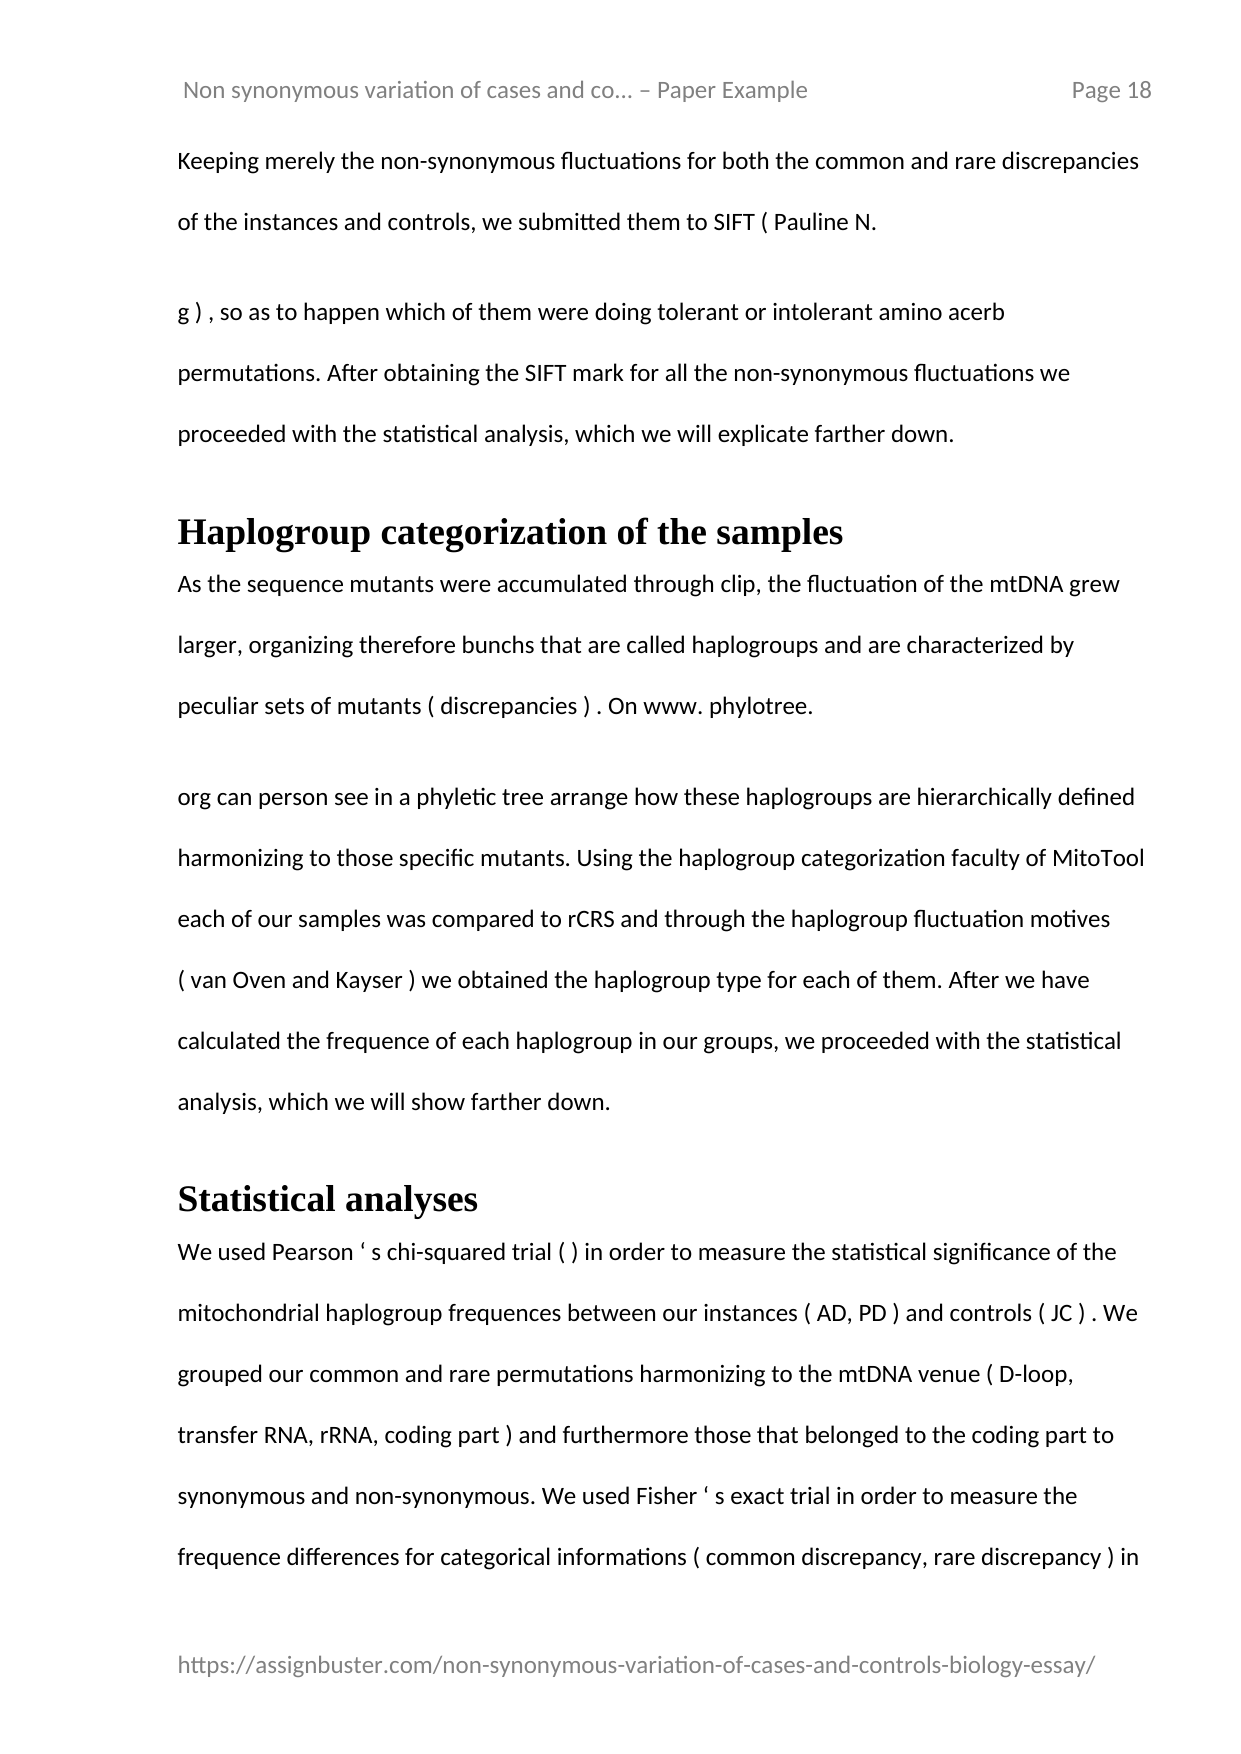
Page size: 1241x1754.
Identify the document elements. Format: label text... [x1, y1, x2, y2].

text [177, 1236, 1152, 1571]
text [177, 145, 1152, 237]
subtitle Statistical analyses [177, 1177, 1152, 1220]
text g ) , so as to happen which of them were doing tolerant or intolerant amino acerb permutations. After obtaining the SIFT mark for all the non-synonymous fluctuations we proceeded with the statistical analysis, which we will explicate farther down. [177, 297, 1152, 449]
subtitle Haplogroup categorization of the samples [177, 509, 1152, 552]
text As the sequence mutants were accumulated through clip, the fluctuation of the mtDNA grew larger, organizing therefore bunchs that are called haplogroups and are characterized by peculiar sets of mutants ( discrepancies ) . On www. phylotree. [177, 568, 1152, 721]
text org can person see in a phyletic tree arrange how these haplogroups are hierarchically defined harmonizing to those specific mutants. Using the haplogroup categorization faculty of MitoTool each of our samples was compared to rCRS and through the haplogroup fluctuation motives ( van Oven and Kayser ) we obtained the haplogroup type for each of them. After we have calculated the frequence of each haplogroup in our groups, we proceeded with the statistical analysis, which we will show farther down. [177, 781, 1152, 1117]
